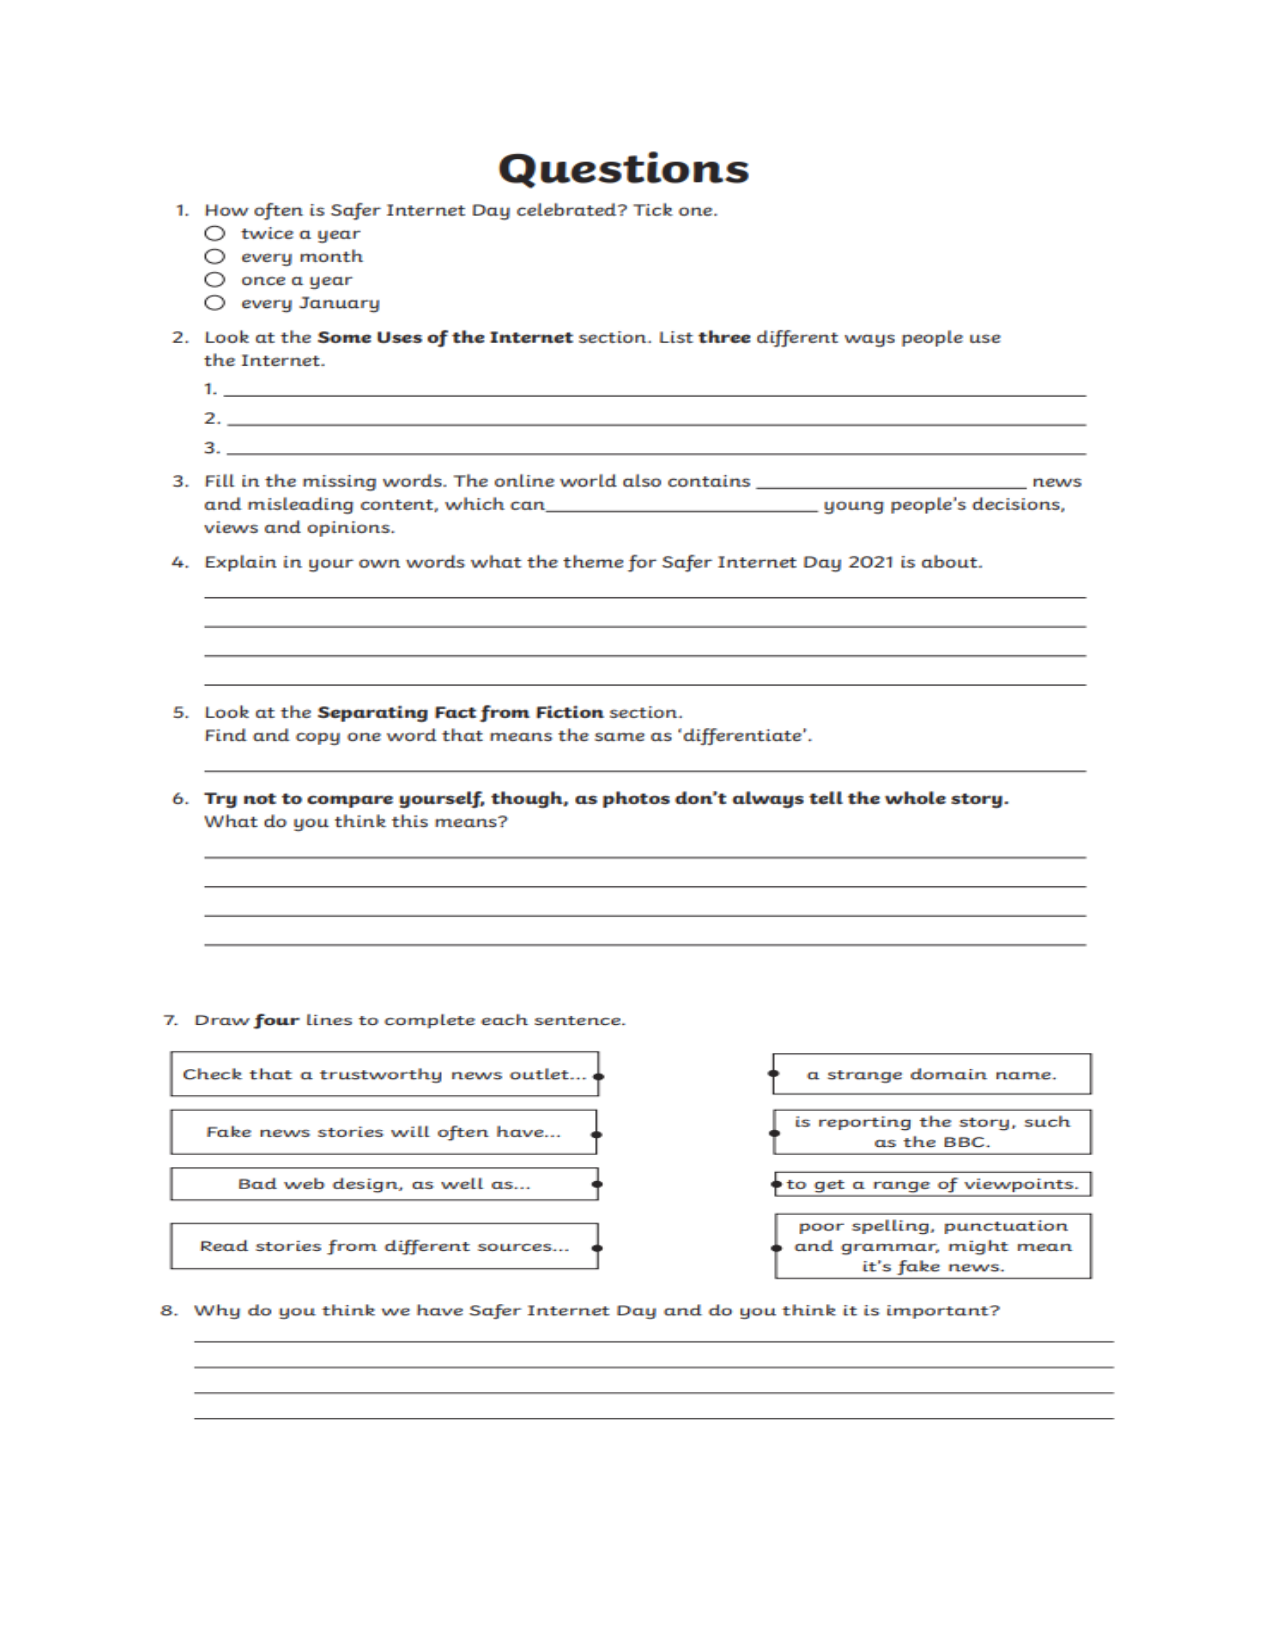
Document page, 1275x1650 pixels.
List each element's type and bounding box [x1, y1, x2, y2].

picture [150, 1007, 1124, 1451]
picture [150, 150, 1101, 989]
